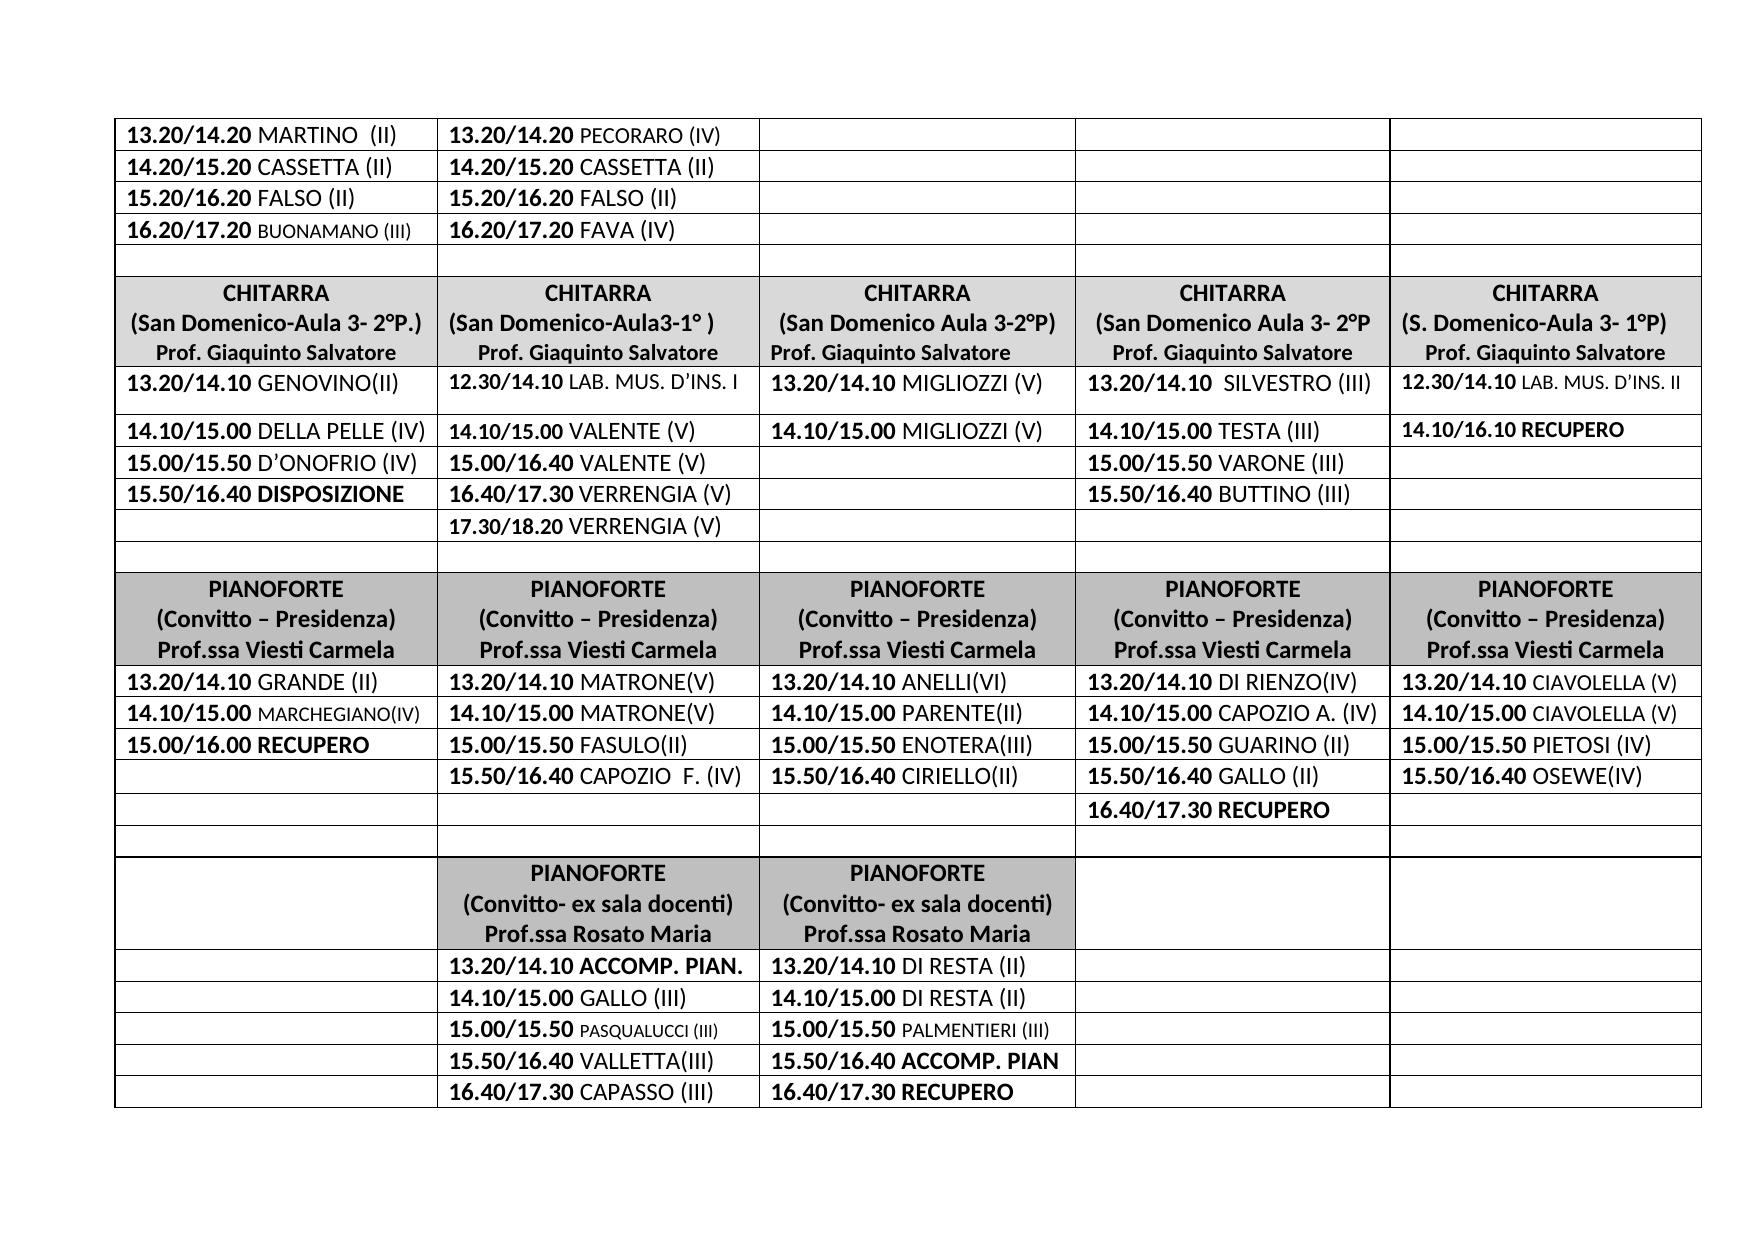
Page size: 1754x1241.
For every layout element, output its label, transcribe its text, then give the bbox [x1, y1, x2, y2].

table_cell 13.20/14.10 MIGLIOZZI (V) [760, 367, 1075, 414]
table_cell 15.00/15.50 FASULO(II) [438, 729, 759, 759]
table_cell 16.40/17.30 CAPASSO (III) [438, 1076, 759, 1107]
table_cell [438, 245, 759, 276]
table_cell [1391, 950, 1701, 981]
table_cell PIANOFORTE (Convitto – Presidenza) Prof.ssa Viesti Carmela [438, 573, 759, 665]
table_cell [760, 151, 1075, 181]
table_cell 15.00/15.50 PASQUALUCCI (III) [438, 1013, 759, 1044]
table_cell 15.00/15.50 PALMENTIERI (III) [760, 1013, 1075, 1044]
table_cell CHITARRA (San Domenico-Aula3-1° ) Prof. Giaquinto Salvatore [438, 277, 759, 366]
table_cell 14.20/15.20 CASSETTA (II) [438, 151, 759, 181]
table_cell 13.20/14.10 MATRONE(V) [438, 666, 759, 696]
table_cell CHITARRA (San Domenico Aula 3- 2°P Prof. Giaquinto Salvatore [1076, 277, 1389, 366]
table_cell [116, 826, 437, 856]
table_cell 15.20/16.20 FALSO (II) [116, 182, 437, 213]
table_cell [1391, 214, 1701, 244]
table_cell [116, 1045, 437, 1075]
table_cell CHITARRA (S. Domenico-Aula 3- 1°P) Prof. Giaquinto Salvatore [1391, 277, 1701, 366]
table_cell [1076, 858, 1389, 949]
table_cell [1076, 151, 1389, 181]
table_cell [438, 794, 759, 825]
table_cell 13.20/14.20 MARTINO (II) [116, 119, 437, 150]
table_cell PIANOFORTE (Convitto – Presidenza) Prof.ssa Viesti Carmela [1391, 573, 1701, 665]
table_cell [1076, 245, 1389, 276]
table_cell 13.20/14.20 PECORARO (IV) [438, 119, 759, 150]
table_cell 15.00/16.40 VALENTE (V) [438, 447, 759, 477]
table_cell 14.10/15.00 VALENTE (V) [438, 415, 759, 446]
table_cell [116, 1013, 437, 1044]
table_cell [760, 794, 1075, 825]
table_cell 17.30/18.20 VERRENGIA (V) [438, 510, 759, 541]
table_cell 15.50/16.40 ACCOMP. PIAN [760, 1045, 1075, 1075]
table_cell 15.00/15.50 ENOTERA(III) [760, 729, 1075, 759]
table_cell 15.50/16.40 BUTTINO (III) [1076, 479, 1389, 509]
table_cell 16.40/17.30 RECUPERO [1076, 794, 1389, 825]
table_cell [116, 760, 437, 793]
table_cell 13.20/14.10 GRANDE (II) [116, 666, 437, 696]
table_cell [1391, 1076, 1701, 1107]
table_cell 15.50/16.40 OSEWE(IV) [1391, 760, 1701, 793]
table_cell [760, 119, 1075, 150]
table_cell 14.10/15.00 PARENTE(II) [760, 697, 1075, 728]
table_cell 15.00/15.50 PIETOSI (IV) [1391, 729, 1701, 759]
table_cell [1076, 119, 1389, 150]
table_cell 14.10/15.00 GALLO (III) [438, 982, 759, 1012]
table_cell [1076, 826, 1389, 856]
table_cell 15.50/16.40 CAPOZIO F. (IV) [438, 760, 759, 793]
table_cell 14.10/15.00 CIAVOLELLA (V) [1391, 697, 1701, 728]
table_cell 15.20/16.20 FALSO (II) [438, 182, 759, 213]
table_cell PIANOFORTE (Convitto – Presidenza) Prof.ssa Viesti Carmela [1076, 573, 1389, 665]
table_cell [1391, 858, 1701, 949]
table_cell [1076, 1076, 1389, 1107]
table_cell [116, 542, 437, 572]
table_cell 15.50/16.40 DISPOSIZIONE [116, 479, 437, 509]
table_cell [1391, 542, 1701, 572]
table_cell 16.40/17.30 VERRENGIA (V) [438, 479, 759, 509]
table_cell [1391, 119, 1701, 150]
table_cell 14.10/16.10 RECUPERO [1391, 415, 1701, 446]
table_cell [1076, 950, 1389, 981]
table_cell [1076, 214, 1389, 244]
table_cell 16.20/17.20 BUONAMANO (III) [116, 214, 437, 244]
table_cell [1391, 1013, 1701, 1044]
table_cell [116, 982, 437, 1012]
table_cell [760, 182, 1075, 213]
table_cell 12.30/14.10 LAB. MUS. D’INS. II [1391, 367, 1701, 414]
table_cell 15.00/16.00 RECUPERO [116, 729, 437, 759]
table_cell 13.20/14.10 ACCOMP. PIAN. [438, 950, 759, 981]
table_cell [1391, 982, 1701, 1012]
table_cell [116, 510, 437, 541]
table_cell 14.10/15.00 DELLA PELLE (IV) [116, 415, 437, 446]
table_cell [1076, 1045, 1389, 1075]
table_cell [1076, 542, 1389, 572]
table_cell 15.50/16.40 CIRIELLO(II) [760, 760, 1075, 793]
table_cell [1076, 182, 1389, 213]
table_cell [760, 510, 1075, 541]
table_cell 16.20/17.20 FAVA (IV) [438, 214, 759, 244]
table_cell [1391, 245, 1701, 276]
table_cell 16.40/17.30 RECUPERO [760, 1076, 1075, 1107]
table_cell [1391, 182, 1701, 213]
table_cell [116, 1076, 437, 1107]
table_cell [1391, 794, 1701, 825]
table_cell CHITARRA (San Domenico-Aula 3- 2°P.) Prof. Giaquinto Salvatore [116, 277, 437, 366]
table_cell [116, 950, 437, 981]
table_cell 13.20/14.10 ANELLI(VI) [760, 666, 1075, 696]
table_cell 13.20/14.10 CIAVOLELLA (V) [1391, 666, 1701, 696]
table_cell 14.10/15.00 DI RESTA (II) [760, 982, 1075, 1012]
table_cell 13.20/14.10 DI RESTA (II) [760, 950, 1075, 981]
table_cell PIANOFORTE (Convitto- ex sala docenti) Prof.ssa Rosato Maria [438, 858, 759, 949]
table_cell [438, 826, 759, 856]
table_cell [1076, 982, 1389, 1012]
table_cell 14.10/15.00 MARCHEGIANO(IV) [116, 697, 437, 728]
table_cell [1076, 1013, 1389, 1044]
table_cell 14.10/15.00 MATRONE(V) [438, 697, 759, 728]
table_cell 15.00/15.50 D’ONOFRIO (IV) [116, 447, 437, 477]
table_cell PIANOFORTE (Convitto – Presidenza) Prof.ssa Viesti Carmela [760, 573, 1075, 665]
table_cell [760, 245, 1075, 276]
table_cell [116, 858, 437, 949]
table_cell [1391, 479, 1701, 509]
table_cell [1076, 510, 1389, 541]
table_cell 13.20/14.10 DI RIENZO(IV) [1076, 666, 1389, 696]
table_cell [116, 245, 437, 276]
table_cell [1391, 510, 1701, 541]
table_cell 15.50/16.40 VALLETTA(III) [438, 1045, 759, 1075]
table_cell 14.10/15.00 CAPOZIO A. (IV) [1076, 697, 1389, 728]
table_cell [1391, 1045, 1701, 1075]
table_cell 15.50/16.40 GALLO (II) [1076, 760, 1389, 793]
table_cell 13.20/14.10 GENOVINO(II) [116, 367, 437, 414]
table_cell 13.20/14.10 SILVESTRO (III) [1076, 367, 1389, 414]
table_cell 15.00/15.50 GUARINO (II) [1076, 729, 1389, 759]
table_cell [760, 214, 1075, 244]
table_cell [760, 542, 1075, 572]
table_cell [116, 794, 437, 825]
table_cell [438, 542, 759, 572]
table_cell [1391, 151, 1701, 181]
table_cell PIANOFORTE (Convitto- ex sala docenti) Prof.ssa Rosato Maria [760, 858, 1075, 949]
table_cell [1391, 447, 1701, 477]
table_cell PIANOFORTE (Convitto – Presidenza) Prof.ssa Viesti Carmela [116, 573, 437, 665]
table_cell [760, 826, 1075, 856]
table_cell 12.30/14.10 LAB. MUS. D’INS. I [438, 367, 759, 414]
table_cell 14.10/15.00 TESTA (III) [1076, 415, 1389, 446]
table_cell 14.10/15.00 MIGLIOZZI (V) [760, 415, 1075, 446]
table_cell [760, 447, 1075, 477]
table_cell 14.20/15.20 CASSETTA (II) [116, 151, 437, 181]
table_cell 15.00/15.50 VARONE (III) [1076, 447, 1389, 477]
table_cell [760, 479, 1075, 509]
table_cell [1391, 826, 1701, 856]
table_cell CHITARRA (San Domenico Aula 3-2°P) Prof. Giaquinto Salvatore [760, 277, 1075, 366]
